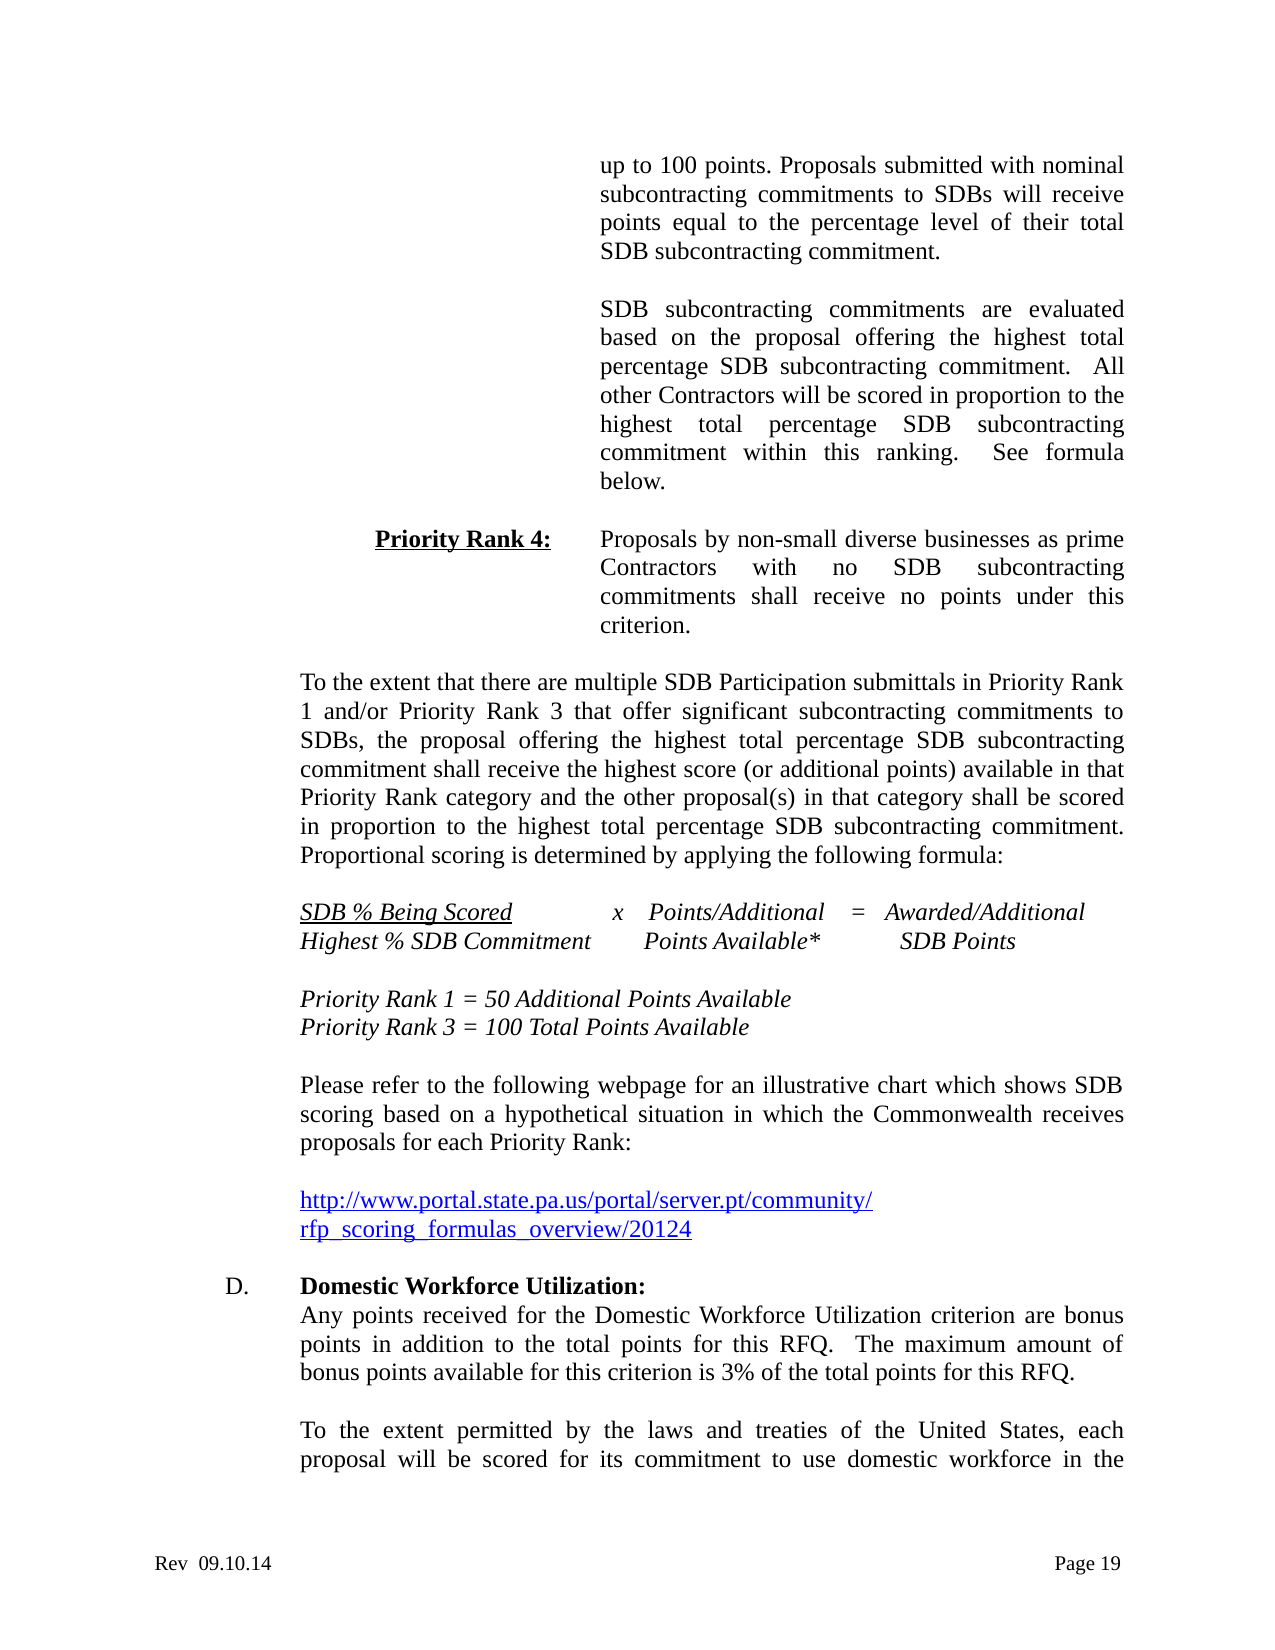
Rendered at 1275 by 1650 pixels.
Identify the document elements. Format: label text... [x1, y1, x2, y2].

text Highest % SDB Commitment Points Available* SDB Points [300, 926, 1125, 955]
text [300, 1415, 1125, 1472]
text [375, 150, 1125, 265]
text http://www.portal.state.pa.us/portal/server.pt/community/rfp_scoring_formulas_overview/20124 [300, 1185, 1125, 1242]
text To the extent that there are multiple SDB Participation submittals in Priority Rank 1 and/or Priority Rank 3 that offer significant subcontracting commitments to SDBs, the proposal offering the highest total percentage SDB subcontracting commitment shall receive the highest score (or additional points) available in that Priority Rank category and the other proposal(s) in that category shall be scored in proportion to the highest total percentage SDB subcontracting commitment. Proportional scoring is determined by applying the following formula: [300, 667, 1125, 869]
text Any points received for the Domestic Workforce Utilization criterion are bonus points in addition to the total points for this RFQ. The maximum amount of bonus points available for this criterion is 3% of the total points for this RFQ. [300, 1300, 1125, 1386]
text SDB subcontracting commitments are evaluated based on the proposal offering the highest total percentage SDB subcontracting commitment. All other Contractors will be scored in proportion to the highest total percentage SDB subcontracting commitment within this ranking. See formula below. [600, 294, 1125, 495]
text Priority Rank 3 = 100 Total Points Available [300, 1012, 1125, 1041]
text Priority Rank 4: Proposals by non-small diverse businesses as prime Contractors with no SDB subcontracting commitments shall receive no points under this criterion. [375, 524, 1125, 639]
text Please refer to the following webpage for an illustrative chart which shows SDB scoring based on a hypothetical situation in which the Commonwealth receives proposals for each Priority Rank: [300, 1070, 1125, 1156]
text Priority Rank 1 = 50 Additional Points Available [300, 984, 1125, 1012]
list Domestic Workforce Utilization: [225, 1271, 1125, 1300]
text SDB % Being Scored x Points/Additional = Awarded/Additional [300, 897, 1125, 926]
